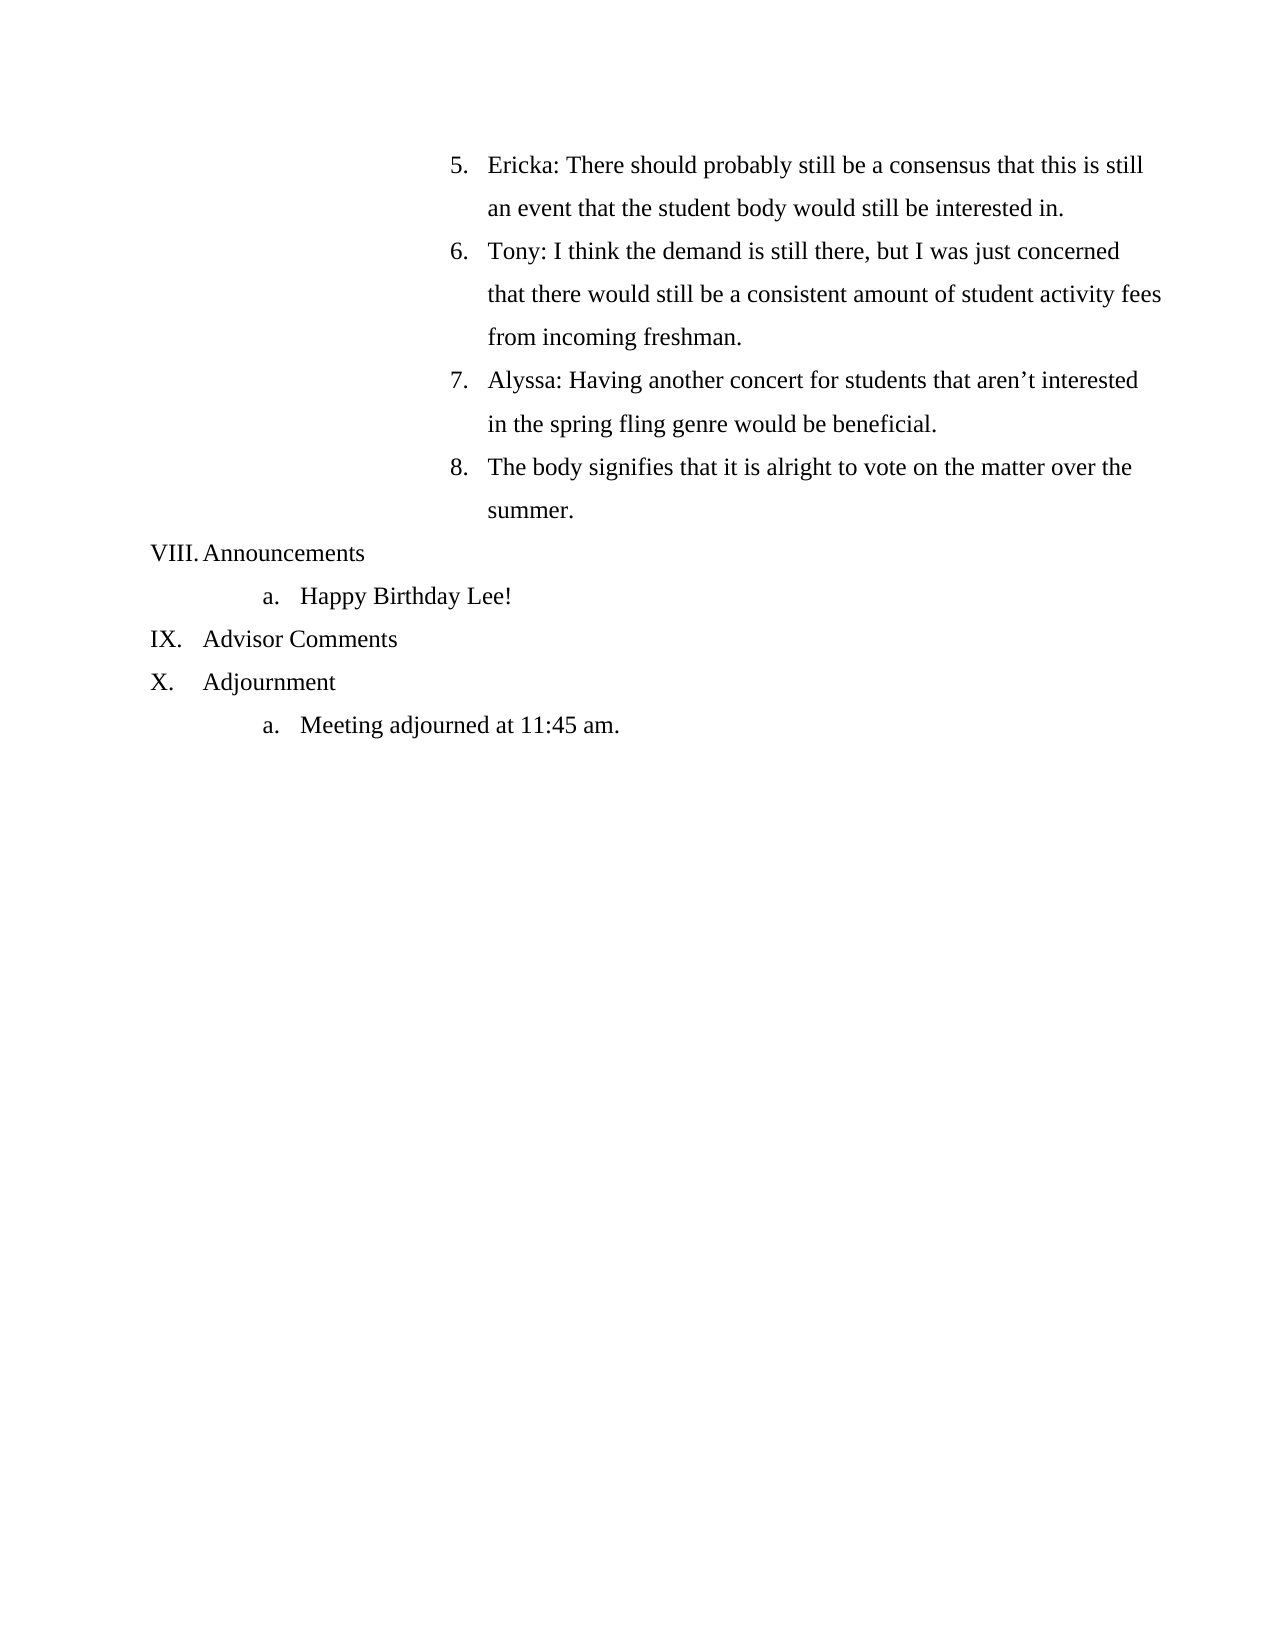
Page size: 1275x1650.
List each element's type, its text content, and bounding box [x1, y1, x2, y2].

list Alyssa: Having another concert for students that aren’t interested in the spring fling genre would be beneficial. [450, 366, 1162, 437]
list Ericka: There should probably still be a consensus that this is still an event that the student body would still be interested in. [450, 150, 1162, 222]
list Announcements [150, 538, 1162, 567]
list Happy Birthday Lee! [262, 581, 1162, 610]
list Advisor Comments [150, 624, 1162, 653]
list Meeting adjourned at 11:45 am. [262, 711, 1162, 739]
list Tony: I think the demand is still there, but I was just concerned that there would still be a consistent amount of student activity fees from incoming freshman. [450, 236, 1162, 351]
list The body signifies that it is alright to vote on the matter over the summer. [450, 452, 1162, 524]
list Adjournment [150, 667, 1162, 696]
